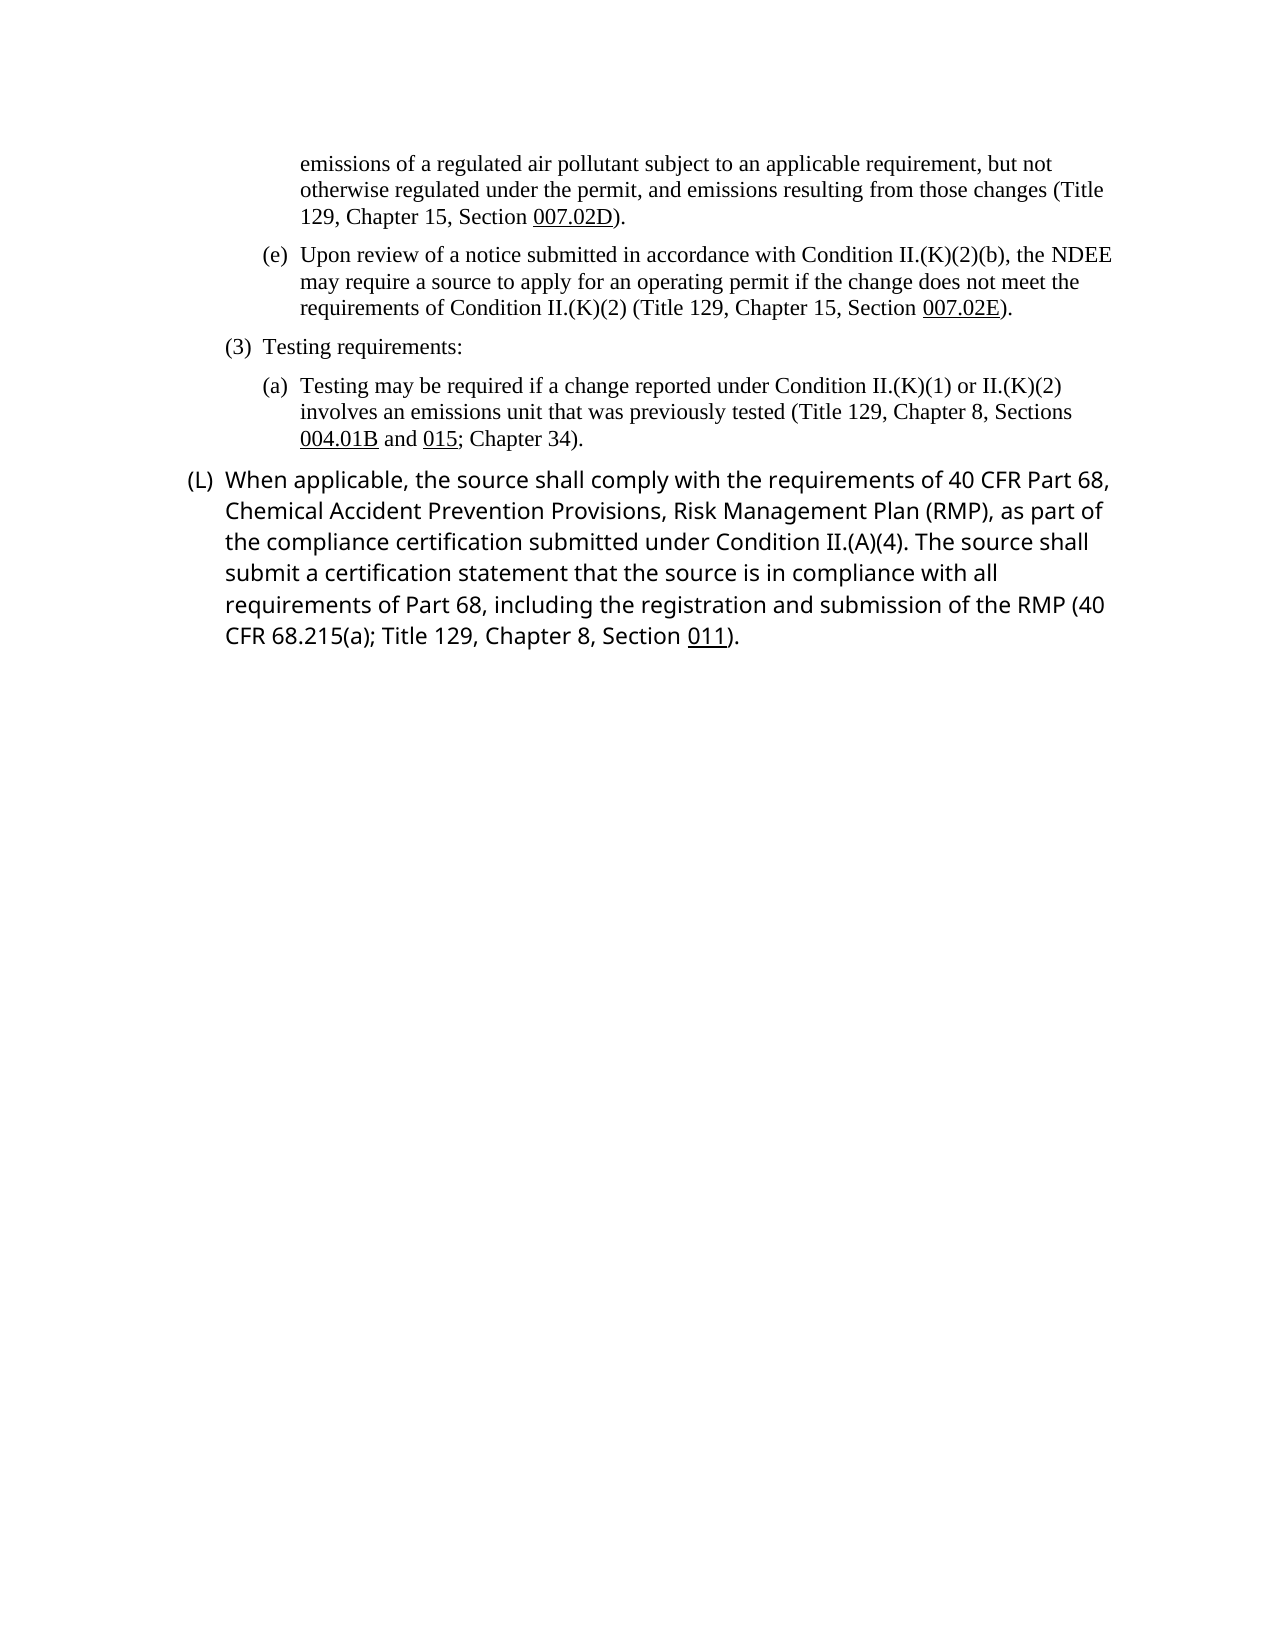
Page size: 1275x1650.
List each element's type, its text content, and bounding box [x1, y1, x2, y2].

text (a) Testing may be required if a change reported under Condition II.(K)(1) or II.(K)(2) involves an emissions unit that was previously tested (Title 129, Chapter 8, Sections 004.01B and 015; Chapter 34). [262, 372, 1125, 451]
text (3) Testing requirements: [225, 333, 1125, 359]
text (L) When applicable, the source shall comply with the requirements of 40 CFR Part 68, Chemical Accident Prevention Provisions, Risk Management Plan (RMP), as part of the compliance certification submitted under Condition II.(A)(4). The source shall submit a certification statement that the source is in compliance with all requirements of Part 68, including the registration and submission of the RMP (40 CFR 68.215(a); Title 129, Chapter 8, Section 011). [187, 463, 1125, 651]
text (e) Upon review of a notice submitted in accordance with Condition II.(K)(2)(b), the NDEE may require a source to apply for an operating permit if the change does not meet the requirements of Condition II.(K)(2) (Title 129, Chapter 15, Section 007.02E). [262, 242, 1125, 321]
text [262, 150, 1125, 229]
